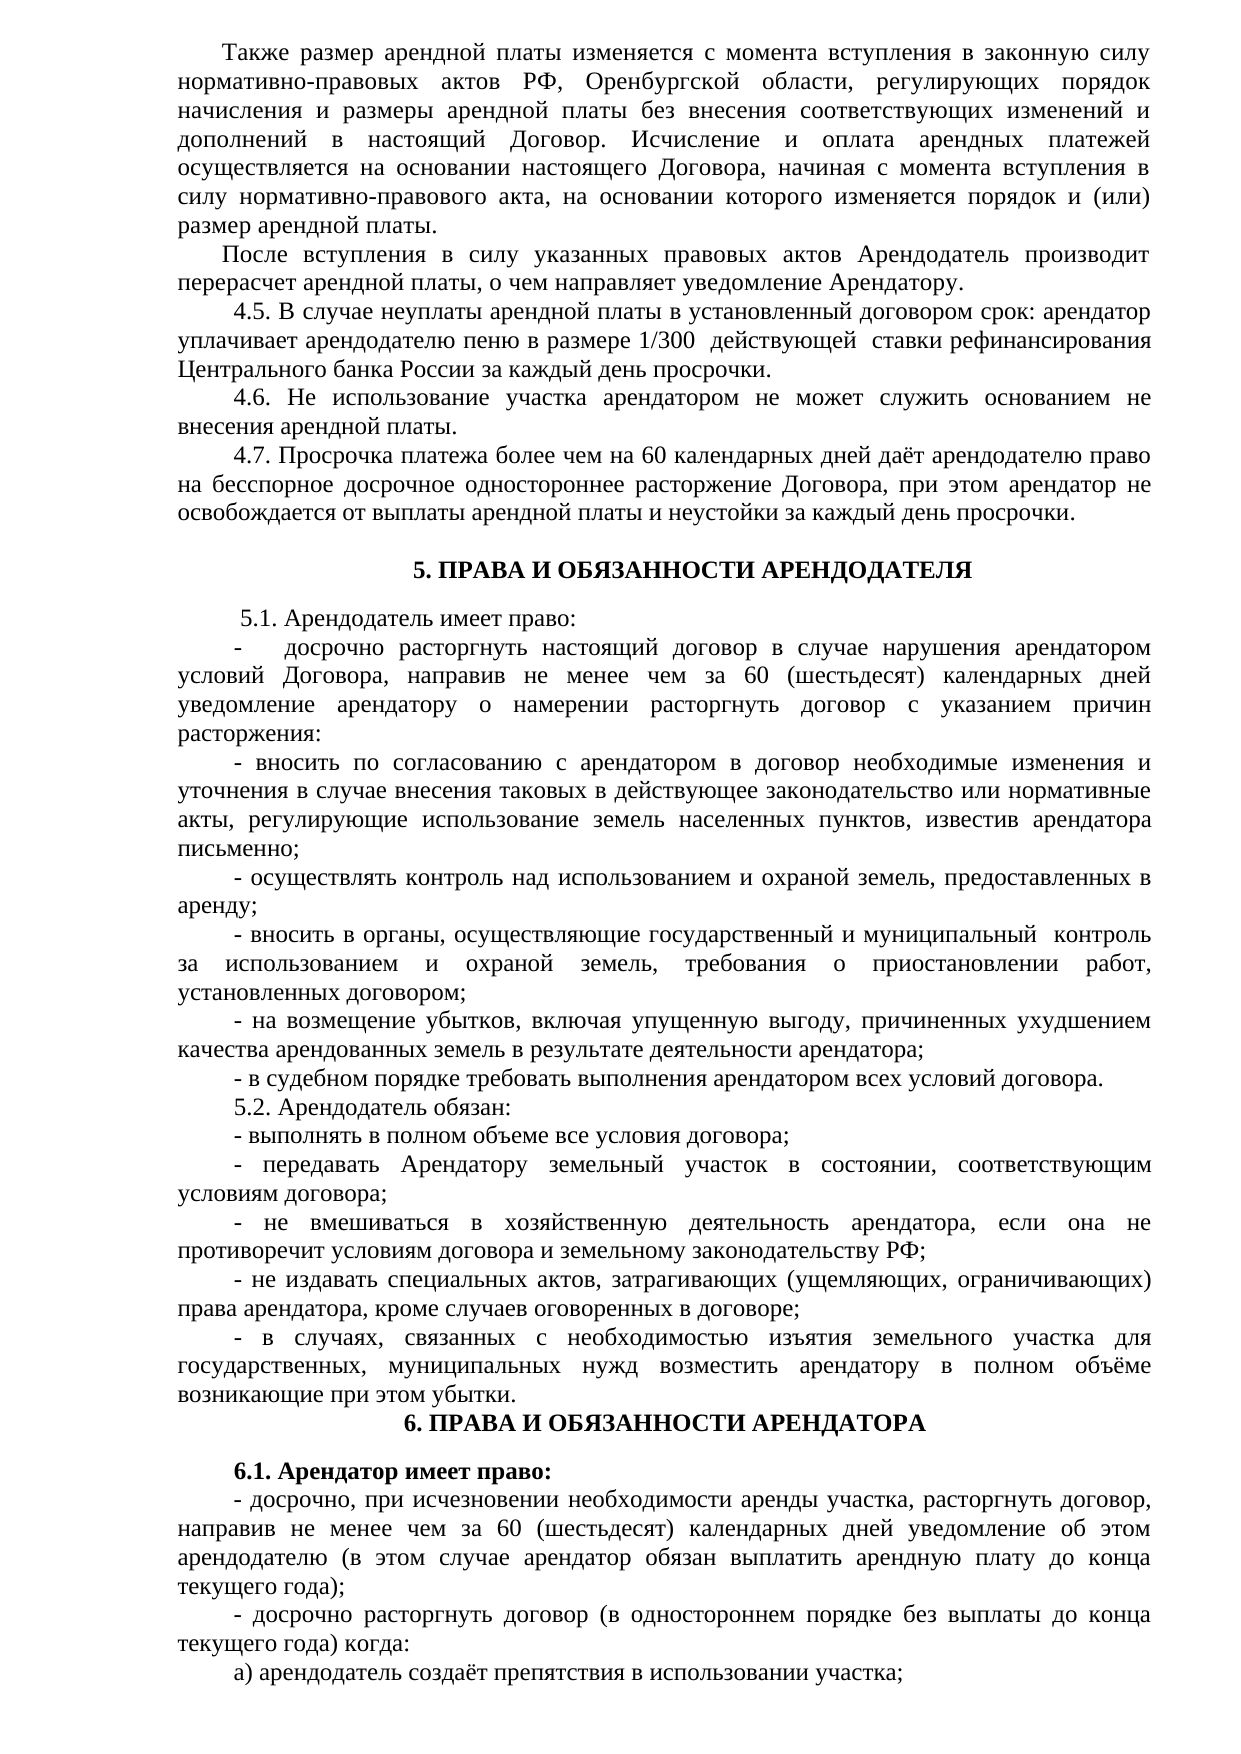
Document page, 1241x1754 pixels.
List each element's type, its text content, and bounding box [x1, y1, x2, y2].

text - в случаях, связанных с необходимостью изъятия земельного участка для государственных, муниципальных нужд возместить арендатору в полном объёме возникающие при этом убытки. [177, 1322, 1152, 1408]
text 5.2. Арендодатель обязан: [177, 1092, 1152, 1120]
text - вносить по согласованию с арендатором в договор необходимые изменения и уточнения в случае внесения таковых в действующее законодательство или нормативные акты, регулирующие использование земель населенных пунктов, известив арендатора письменно; [177, 747, 1152, 862]
text 6. ПРАВА И ОБЯЗАННОСТИ АРЕНДАТОРА [177, 1408, 1152, 1437]
text - вносить в органы, осуществляющие государственный и муниципальный контроль за использованием и охраной земель, требования о приостановлении работ, установленных договором; [177, 919, 1152, 1005]
text Также размер арендной платы изменяется с момента вступления в законную силу нормативно-правовых актов РФ, Оренбургской области, регулирующих порядок начисления и размеры арендной платы без внесения соответствующих изменений и дополнений в настоящий Договор. Исчисление и оплата арендных платежей осуществляется на основании настоящего Договора, начиная с момента вступления в силу нормативно-правового акта, на основании которого изменяется порядок и (или) размер арендной платы. [177, 37, 1152, 239]
text а) арендодатель создаёт препятствия в использовании участка; [177, 1657, 1152, 1686]
text - досрочно расторгнуть настоящий договор в случае нарушения арендатором условий Договора, направив не менее чем за 60 (шестьдесят) календарных дней уведомление арендатору о намерении расторгнуть договор с указанием причин расторжения: [177, 632, 1152, 747]
text 4.5. В случае неуплаты арендной платы в установленный договором срок: арендатор уплачивает арендодателю пеню в размере 1/300 действующей ставки рефинансирования Центрального банка России за каждый день просрочки. [177, 296, 1152, 382]
text - не издавать специальных актов, затрагивающих (ущемляющих, ограничивающих) права арендатора, кроме случаев оговоренных в договоре; [177, 1264, 1152, 1322]
text - на возмещение убытков, включая упущенную выгоду, причиненных ухудшением качества арендованных земель в результате деятельности арендатора; [177, 1005, 1152, 1063]
text 4.7. Просрочка платежа более чем на 60 календарных дней даёт арендодателю право на бесспорное досрочное одностороннее расторжение Договора, при этом арендатор не освобождается от выплаты арендной платы и неустойки за каждый день просрочки. [177, 440, 1152, 526]
text После вступления в силу указанных правовых актов Арендодатель производит перерасчет арендной платы, о чем направляет уведомление Арендатору. [177, 239, 1152, 296]
text 4.6. Не использование участка арендатором не может служить основанием не внесения арендной платы. [177, 382, 1152, 440]
text - не вмешиваться в хозяйственную деятельность арендатора, если она не противоречит условиям договора и земельному законодательству РФ; [177, 1207, 1152, 1264]
text - досрочно расторгнуть договор (в одностороннем порядке без выплаты до конца текущего года) когда: [177, 1599, 1152, 1657]
text - выполнять в полном объеме все условия договора; [177, 1120, 1152, 1149]
text - осуществлять контроль над использованием и охраной земель, предоставленных в аренду; [177, 862, 1152, 919]
text 5. ПРАВА И ОБЯЗАННОСТИ АРЕНДОДАТЕЛЯ [177, 555, 1152, 584]
text 5.1. Арендодатель имеет право: [177, 603, 1152, 632]
text - передавать Арендатору земельный участок в состоянии, соответствующим условиям договора; [177, 1149, 1152, 1207]
text 6.1. Арендатор имеет право: [177, 1456, 1152, 1484]
text - в судебном порядке требовать выполнения арендатором всех условий договора. [177, 1063, 1152, 1092]
text - досрочно, при исчезновении необходимости аренды участка, расторгнуть договор, направив не менее чем за 60 (шестьдесят) календарных дней уведомление об этом арендодателю (в этом случае арендатор обязан выплатить арендную плату до конца текущего года); [177, 1484, 1152, 1599]
